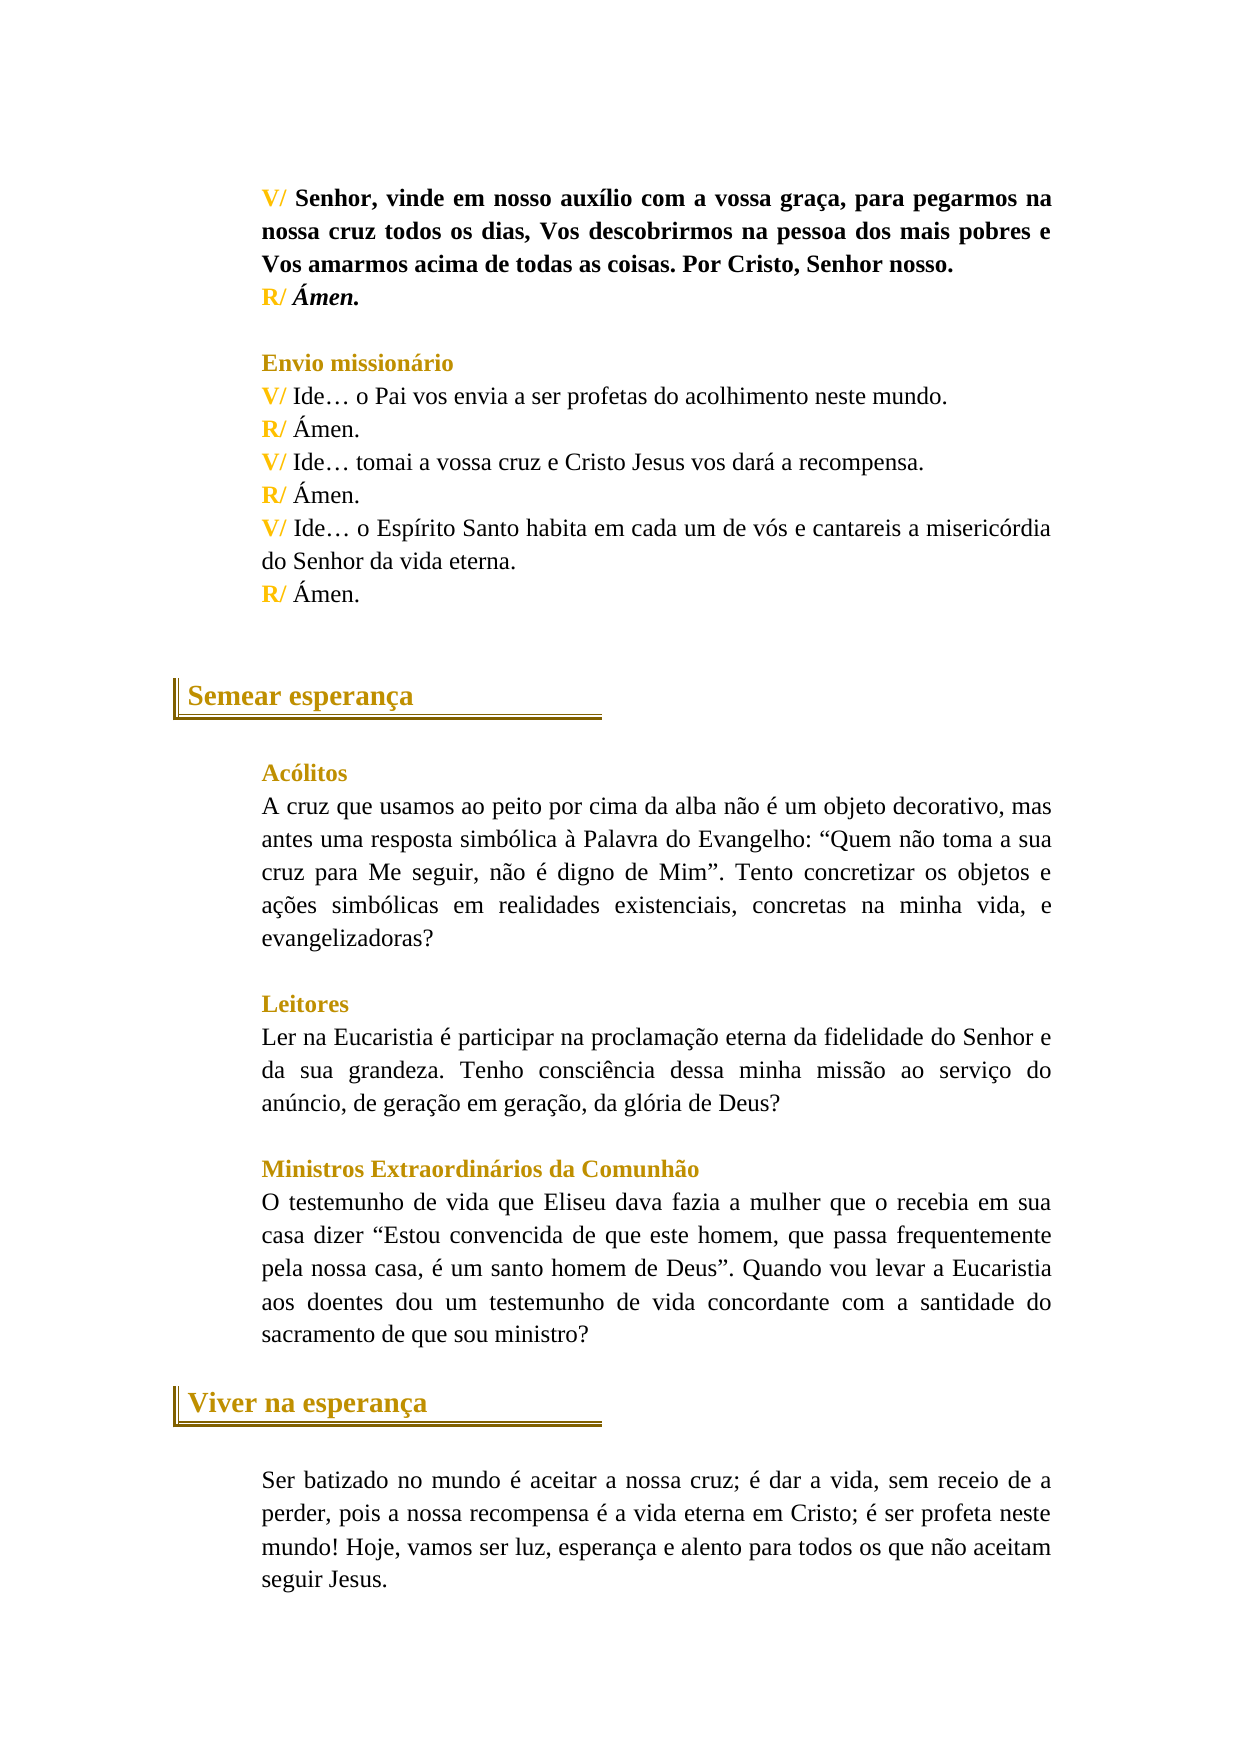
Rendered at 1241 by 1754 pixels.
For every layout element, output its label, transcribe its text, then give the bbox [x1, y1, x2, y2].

text R/ Ámen. [261, 414, 1053, 443]
text Ser batizado no mundo é aceitar a nossa cruz; é dar a vida, sem receio de a perder, pois a nossa recompensa é a vida eterna em Cristo; é ser profeta neste mundo! Hoje, vamos ser luz, esperança e alento para todos os que não aceitam seguir Jesus. [261, 1466, 1053, 1593]
text V/ Senhor, vinde em nosso auxílio com a vossa graça, para pegarmos na nossa cruz todos os dias, Vos descobrirmos na pessoa dos mais pobres e Vos amarmos acima de todas as coisas. Por Cristo, Senhor nosso. [261, 183, 1053, 278]
text Leitores [261, 989, 1053, 1018]
text V/ Ide… o Espírito Santo habita em cada um de vós e cantareis a misericórdia do Senhor da vida eterna. [261, 513, 1053, 575]
text O testemunho de vida que Eliseu dava fazia a mulher que o recebia em sua casa dizer “Estou convencida de que este homem, que passa frequentemente pela nossa casa, é um santo homem de Deus”. Quando vou levar a Eucaristia aos doentes dou um testemunho de vida concordante com a santidade do sacramento de que sou ministro? [261, 1187, 1053, 1348]
text Ministros Extraordinários da Comunhão [261, 1154, 1053, 1183]
text V/ Ide… o Pai vos envia a ser profetas do acolhimento neste mundo. [261, 381, 1053, 410]
text Acólitos [261, 758, 1053, 787]
text A cruz que usamos ao peito por cima da alba não é um objeto decorativo, mas antes uma resposta simbólica à Palavra do Evangelho: “Quem não toma a sua cruz para Me seguir, não é digno de Mim”. Tento concretizar os objetos e ações simbólicas em realidades existenciais, concretas na minha vida, e evangelizadoras? [261, 791, 1053, 952]
text Envio missionário [261, 348, 1053, 377]
text R/ Ámen. [261, 480, 1053, 509]
text Ler na Eucaristia é participar na proclamação eterna da fidelidade do Senhor e da sua grandeza. Tenho consciência dessa minha missão ao serviço do anúncio, de geração em geração, da glória de Deus? [261, 1022, 1053, 1117]
text Viver na esperança [179, 1386, 602, 1421]
text Semear esperança [179, 678, 602, 714]
text R/ Ámen. [261, 579, 1053, 608]
text V/ Ide… tomai a vossa cruz e Cristo Jesus vos dará a recompensa. [261, 447, 1053, 476]
text R/ Ámen. [261, 282, 1053, 311]
